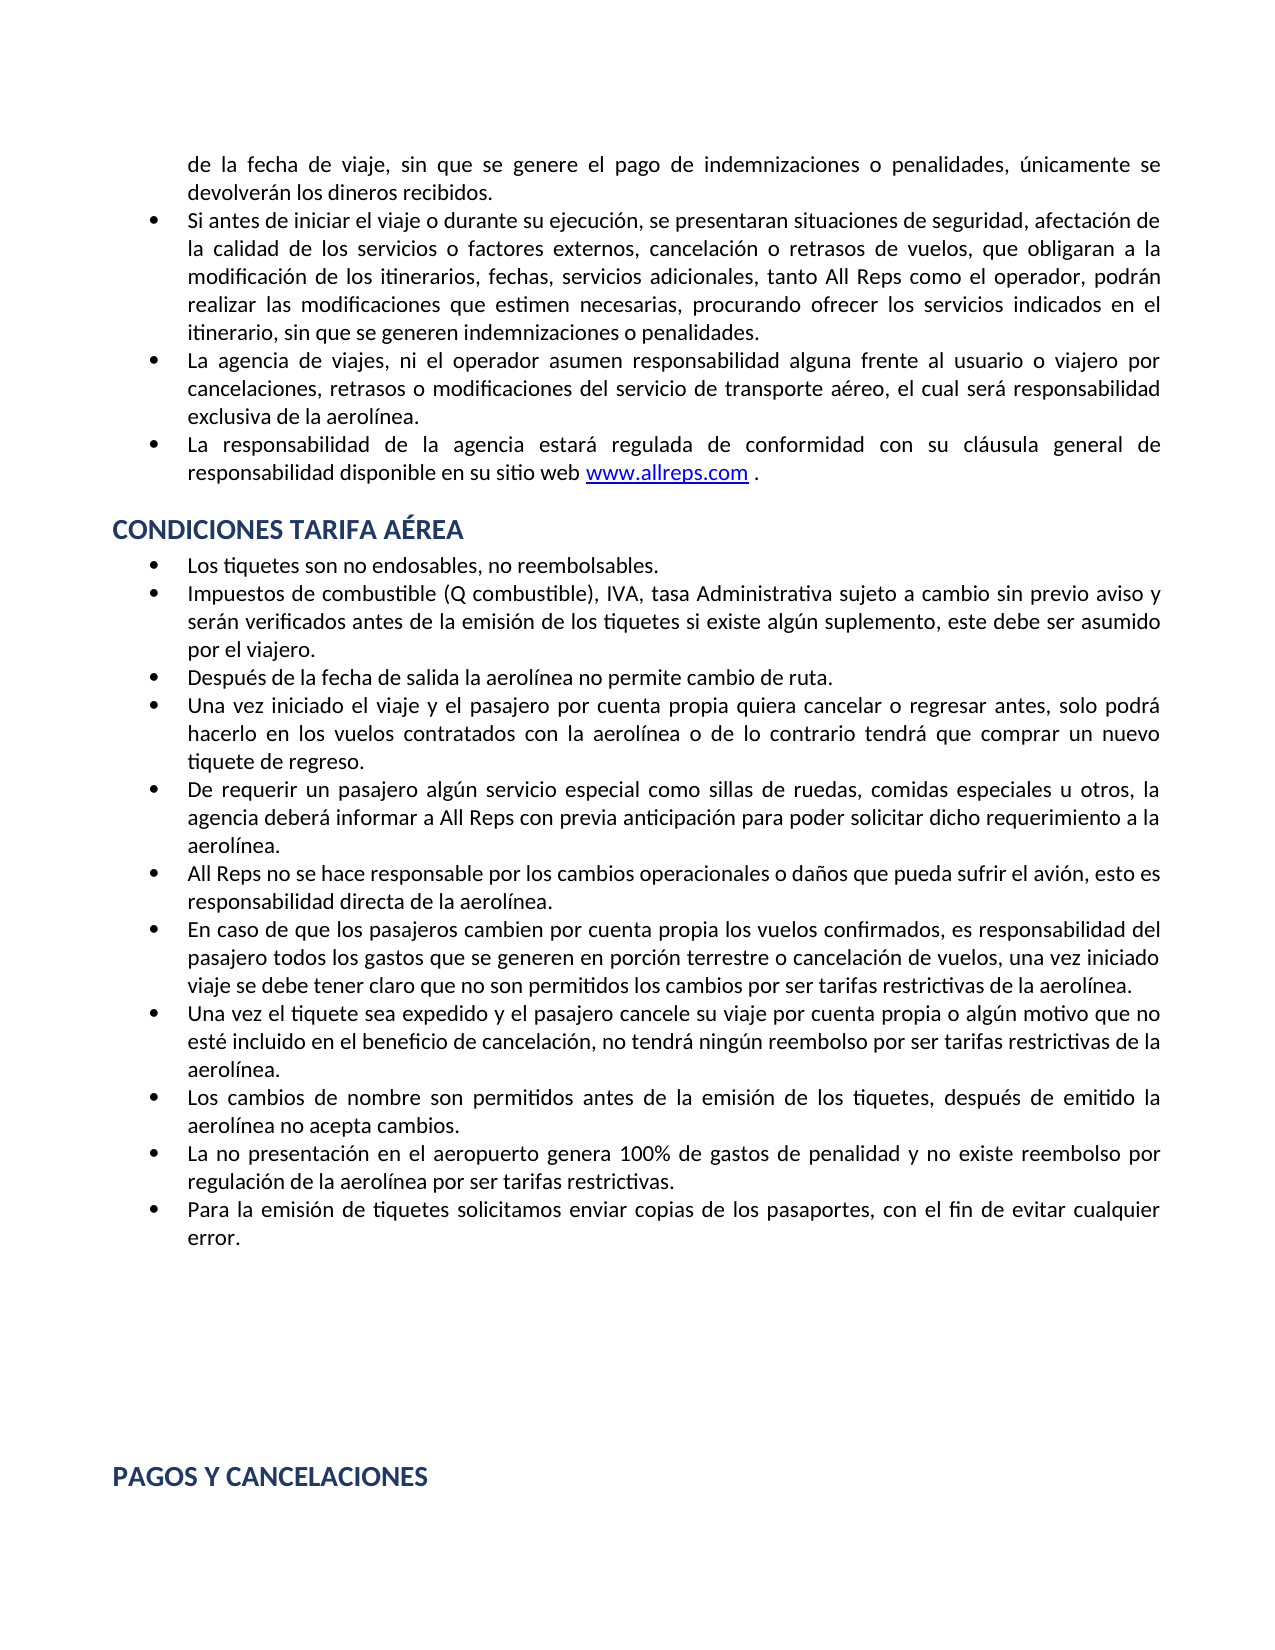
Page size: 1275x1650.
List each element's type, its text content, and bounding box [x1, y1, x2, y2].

text All Reps no se hace responsable por los cambios operacionales o daños que pueda sufrir el avión, esto es responsabilidad directa de la aerolínea. [150, 859, 1162, 915]
text Para la emisión de tiquetes solicitamos enviar copias de los pasaportes, con el fin de evitar cualquier error. [150, 1196, 1162, 1252]
text Los cambios de nombre son permitidos antes de la emisión de los tiquetes, después de emitido la aerolínea no acepta cambios. [150, 1083, 1162, 1139]
text La no presentación en el aeropuerto genera 100% de gastos de penalidad y no existe reembolso por regulación de la aerolínea por ser tarifas restrictivas. [150, 1139, 1162, 1196]
text Una vez el tiquete sea expedido y el pasajero cancele su viaje por cuenta propia o algún motivo que no esté incluido en el beneficio de cancelación, no tendrá ningún reembolso por ser tarifas restrictivas de la aerolínea. [150, 999, 1162, 1083]
text Después de la fecha de salida la aerolínea no permite cambio de ruta. [150, 663, 1162, 691]
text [150, 150, 1162, 206]
text PAGOS Y CANCELACIONES [112, 1458, 1162, 1494]
text La agencia de viajes, ni el operador asumen responsabilidad alguna frente al usuario o viajero por cancelaciones, retrasos o modificaciones del servicio de transporte aéreo, el cual será responsabilidad exclusiva de la aerolínea. [150, 346, 1162, 430]
text De requerir un pasajero algún servicio especial como sillas de ruedas, comidas especiales u otros, la agencia deberá informar a All Reps con previa anticipación para poder solicitar dicho requerimiento a la aerolínea. [150, 775, 1162, 859]
text La responsabilidad de la agencia estará regulada de conformidad con su cláusula general de responsabilidad disponible en su sitio web www.allreps.com . [150, 430, 1162, 486]
text CONDICIONES TARIFA AÉREA [112, 511, 1162, 547]
text Los tiquetes son no endosables, no reembolsables. [150, 551, 1162, 579]
text Una vez iniciado el viaje y el pasajero por cuenta propia quiera cancelar o regresar antes, solo podrá hacerlo en los vuelos contratados con la aerolínea o de lo contrario tendrá que comprar un nuevo tiquete de regreso. [150, 691, 1162, 775]
text Si antes de iniciar el viaje o durante su ejecución, se presentaran situaciones de seguridad, afectación de la calidad de los servicios o factores externos, cancelación o retrasos de vuelos, que obligaran a la modificación de los itinerarios, fechas, servicios adicionales, tanto All Reps como el operador, podrán realizar las modificaciones que estimen necesarias, procurando ofrecer los servicios indicados en el itinerario, sin que se generen indemnizaciones o penalidades. [150, 206, 1162, 346]
text Impuestos de combustible (Q combustible), IVA, tasa Administrativa sujeto a cambio sin previo aviso y serán verificados antes de la emisión de los tiquetes si existe algún suplemento, este debe ser asumido por el viajero. [150, 579, 1162, 663]
text En caso de que los pasajeros cambien por cuenta propia los vuelos confirmados, es responsabilidad del pasajero todos los gastos que se generen en porción terrestre o cancelación de vuelos, una vez iniciado viaje se debe tener claro que no son permitidos los cambios por ser tarifas restrictivas de la aerolínea. [150, 915, 1162, 999]
